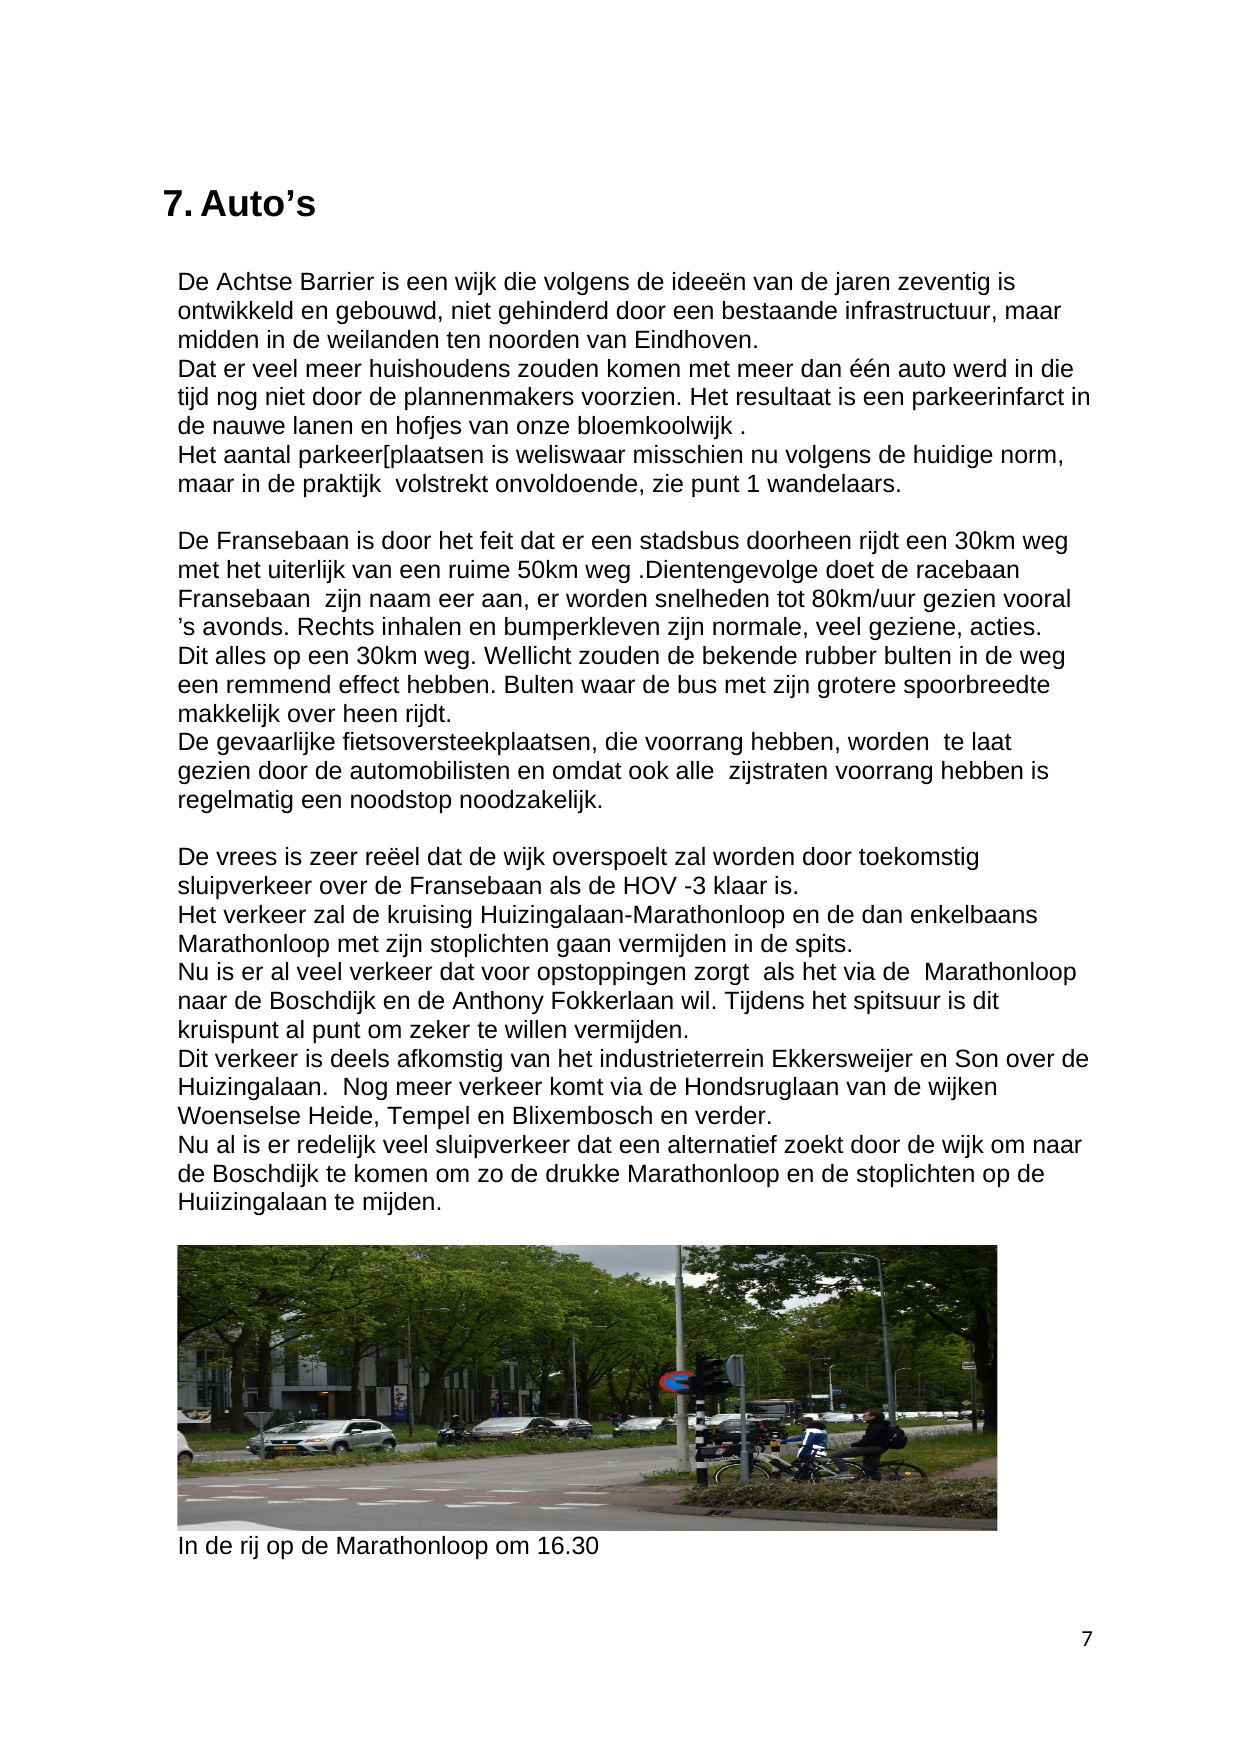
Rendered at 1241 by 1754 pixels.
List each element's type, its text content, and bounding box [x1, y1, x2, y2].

text Nu al is er redelijk veel sluipverkeer dat een alternatief zoekt door de wijk om naar de Boschdijk te komen om zo de drukke Marathonloop en de stoplichten op de Huiizingalaan te mijden. [177, 1130, 1093, 1216]
text Dit verkeer is deels afkomstig van het industrieterrein Ekkersweijer en Son over de Huizingalaan. Nog meer verkeer komt via de Hondsruglaan van de wijken Woenselse Heide, Tempel en Blixembosch en verder. [177, 1044, 1093, 1130]
text De Fransebaan is door het feit dat er een stadsbus doorheen rijdt een 30km weg met het uiterlijk van een ruime 50km weg .Dientengevolge doet de racebaan Fransebaan zijn naam eer aan, er worden snelheden tot 80km/uur gezien vooral ’s avonds. Rechts inhalen en bumperkleven zijn normale, veel geziene, acties. [177, 526, 1093, 641]
text De Achtse Barrier is een wijk die volgens de ideeën van de jaren zeventig is ontwikkeld en gebouwd, niet gehinderd door een bestaande infrastructuur, maar midden in de weilanden ten noorden van Eindhoven. [177, 267, 1093, 354]
text Dat er veel meer huishoudens zouden komen met meer dan één auto werd in die tijd nog niet door de plannenmakers voorzien. Het resultaat is een parkeerinfarct in de nauwe lanen en hofjes van onze bloemkoolwijk . [177, 354, 1093, 440]
text In de rij op de Marathonloop om 16.30 [177, 1531, 1093, 1559]
list Auto’s [162, 181, 1093, 224]
text Dit alles op een 30km weg. Wellicht zouden de bekende rubber bulten in de weg een remmend effect hebben. Bulten waar de bus met zijn grotere spoorbreedte makkelijk over heen rijdt. [177, 641, 1093, 727]
text De gevaarlijke fietsoversteekplaatsen, die voorrang hebben, worden te laat gezien door de automobilisten en omdat ook alle zijstraten voorrang hebben is regelmatig een noodstop noodzakelijk. [177, 727, 1093, 814]
picture [177, 1245, 998, 1531]
text Het verkeer zal de kruising Huizingalaan-Marathonloop en de dan enkelbaans Marathonloop met zijn stoplichten gaan vermijden in de spits. [177, 900, 1093, 957]
text De vrees is zeer reëel dat de wijk overspoelt zal worden door toekomstig sluipverkeer over de Fransebaan als de HOV -3 klaar is. [177, 842, 1093, 900]
text Het aantal parkeer[plaatsen is weliswaar misschien nu volgens de huidige norm, maar in de praktijk volstrekt onvoldoende, zie punt 1 wandelaars. [177, 440, 1093, 497]
text Nu is er al veel verkeer dat voor opstoppingen zorgt als het via de Marathonloop naar de Boschdijk en de Anthony Fokkerlaan wil. Tijdens het spitsuur is dit kruispunt al punt om zeker te willen vermijden. [177, 957, 1093, 1044]
